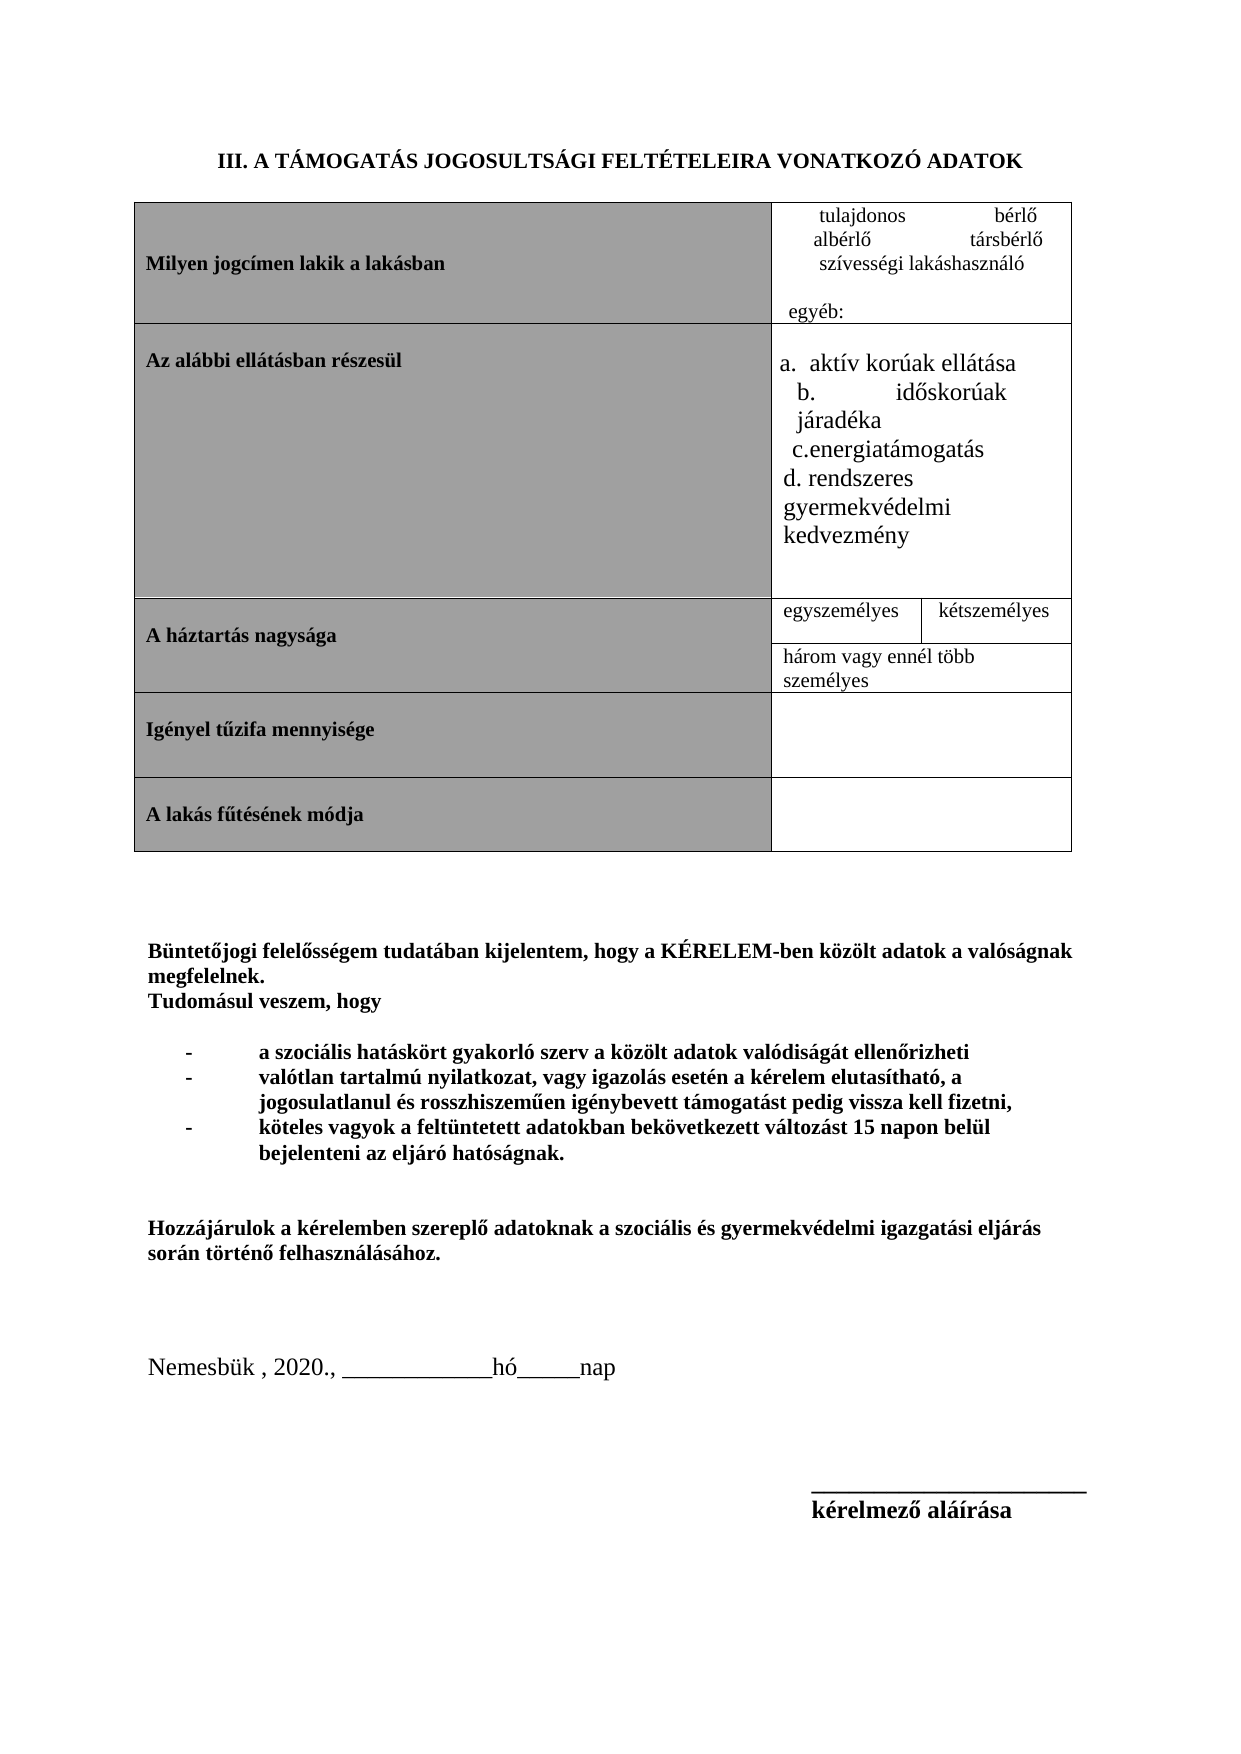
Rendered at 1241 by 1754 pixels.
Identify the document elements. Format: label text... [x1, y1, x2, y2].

table_cell A háztartás nagysága [135, 599, 771, 692]
text Büntetőjogi felelősségem tudatában kijelentem, hogy a KÉRELEM-ben közölt adatok a valóságnak megfelelnek. [148, 938, 1093, 988]
table_cell A lakás fűtésének módja [135, 778, 771, 851]
text Tudomásul veszem, hogy [148, 988, 1093, 1013]
table_cell Igényel tűzifa mennyisége [135, 693, 771, 777]
table_header Milyen jogcímen lakik a lakásban [135, 203, 771, 323]
text III. A TÁMOGATÁS JOGOSULTSÁGI FELTÉTELEIRA VONATKOZÓ ADATOK [148, 148, 1093, 173]
list a szociális hatáskört gyakorló szerv a közölt adatok valódiságát ellenőrizheti [185, 1039, 1093, 1064]
table_cell [772, 778, 1071, 851]
table_cell egyszemélyes [772, 599, 921, 643]
table_cell kétszemélyes [922, 599, 1071, 643]
table_cell aktív korúak ellátása időskorúak járadéka energiatámogatás d. rendszeres gyermekvédelmi kedvezmény [772, 324, 1071, 597]
list valótlan tartalmú nyilatkozat, vagy igazolás esetén a kérelem elutasítható, a jogosulatlanul és rosszhiszeműen igénybevett támogatást pedig vissza kell fizetni, [185, 1064, 1093, 1114]
text kérelmező aláírása [148, 1496, 1093, 1524]
table_header tulajdonos bérlő albérlő társbérlő szívességi lakáshasználó egyéb: [772, 203, 1071, 323]
text Hozzájárulok a kérelemben szereplő adatoknak a szociális és gyermekvédelmi igazgatási eljárás során történő felhasználásához. [148, 1215, 1093, 1266]
text ______________________ [148, 1467, 1093, 1496]
table_cell három vagy ennél több személyes [772, 644, 1071, 692]
text Nemesbük , 2020., ____________hó_____nap [148, 1352, 1093, 1381]
table_cell [772, 693, 1071, 777]
table_cell Az alábbi ellátásban részesül [135, 324, 771, 597]
list köteles vagyok a feltüntetett adatokban bekövetkezett változást 15 napon belül bejelenteni az eljáró hatóságnak. [185, 1114, 1093, 1165]
